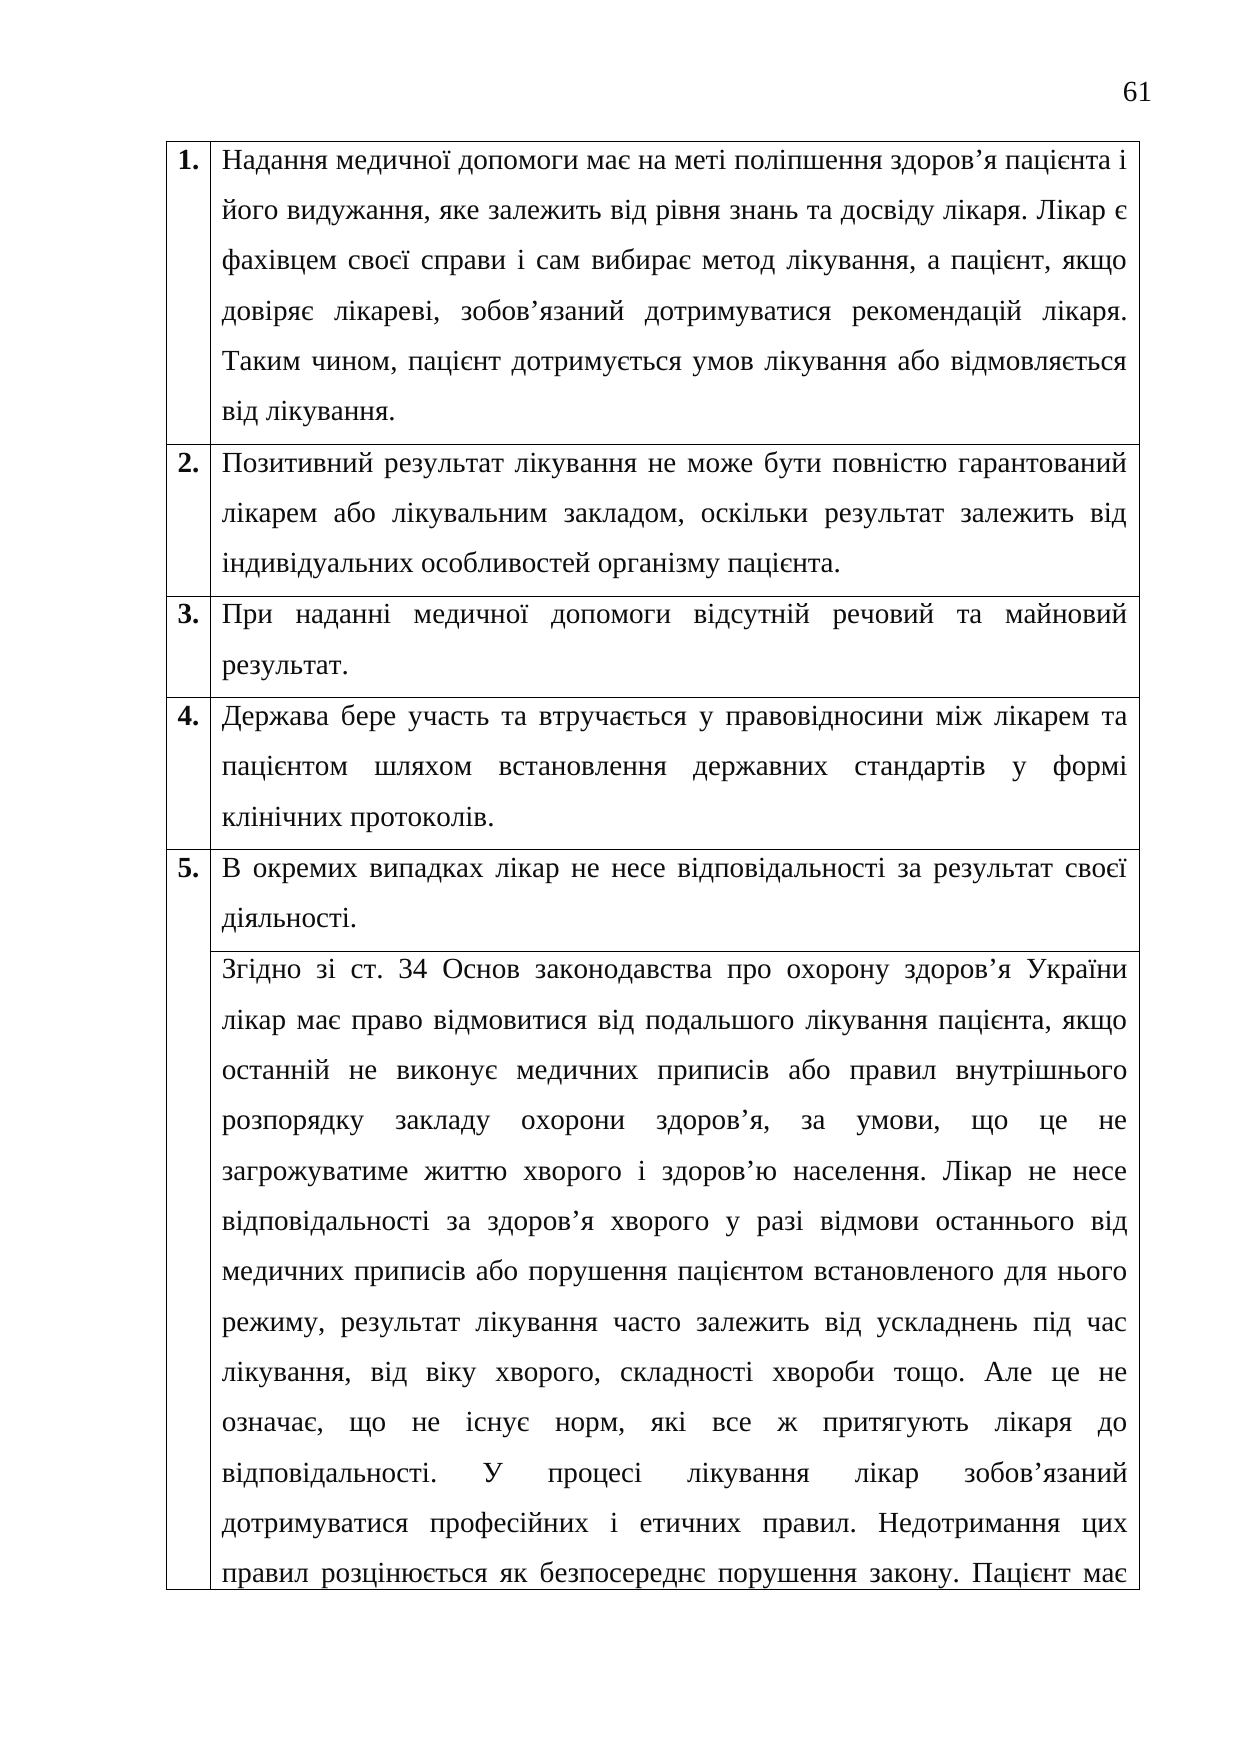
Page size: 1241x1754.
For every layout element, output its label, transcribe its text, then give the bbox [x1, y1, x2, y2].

table_cell В окремих випадках лікар не несе відповідальності за результат своєї діяльності. [211, 850, 1139, 951]
table_cell 4. [167, 698, 210, 849]
table_cell 2. [167, 445, 210, 596]
table_cell 3. [167, 597, 210, 697]
table_cell Надання медичної допомоги має на меті поліпшення здоров’я пацієнта і його видужання, яке залежить від рівня знань та досвіду лікаря. Лікар є фахівцем своєї справи і сам вибирає метод лікування, а пацієнт, якщо довіряє лікареві, зобов’язаний дотримуватися рекомендацій лікаря. Таким чином, пацієнт дотримується умов лікування або відмовляється від лікування. [211, 142, 1139, 444]
table_cell 1. [167, 142, 210, 444]
table_cell При наданні медичної допомоги відсутній речовий та майновий результат. [211, 597, 1139, 697]
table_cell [211, 952, 1139, 1589]
table_cell Держава бере участь та втручається у правовідносини між лікарем та пацієнтом шляхом встановлення державних стандартів у формі клінічних протоколів. [211, 698, 1139, 849]
table_cell Позитивний результат лікування не може бути повністю гарантований лікарем або лікувальним закладом, оскільки результат залежить від індивідуальних особливостей організму пацієнта. [211, 445, 1139, 596]
table_cell 5. [167, 850, 210, 1589]
